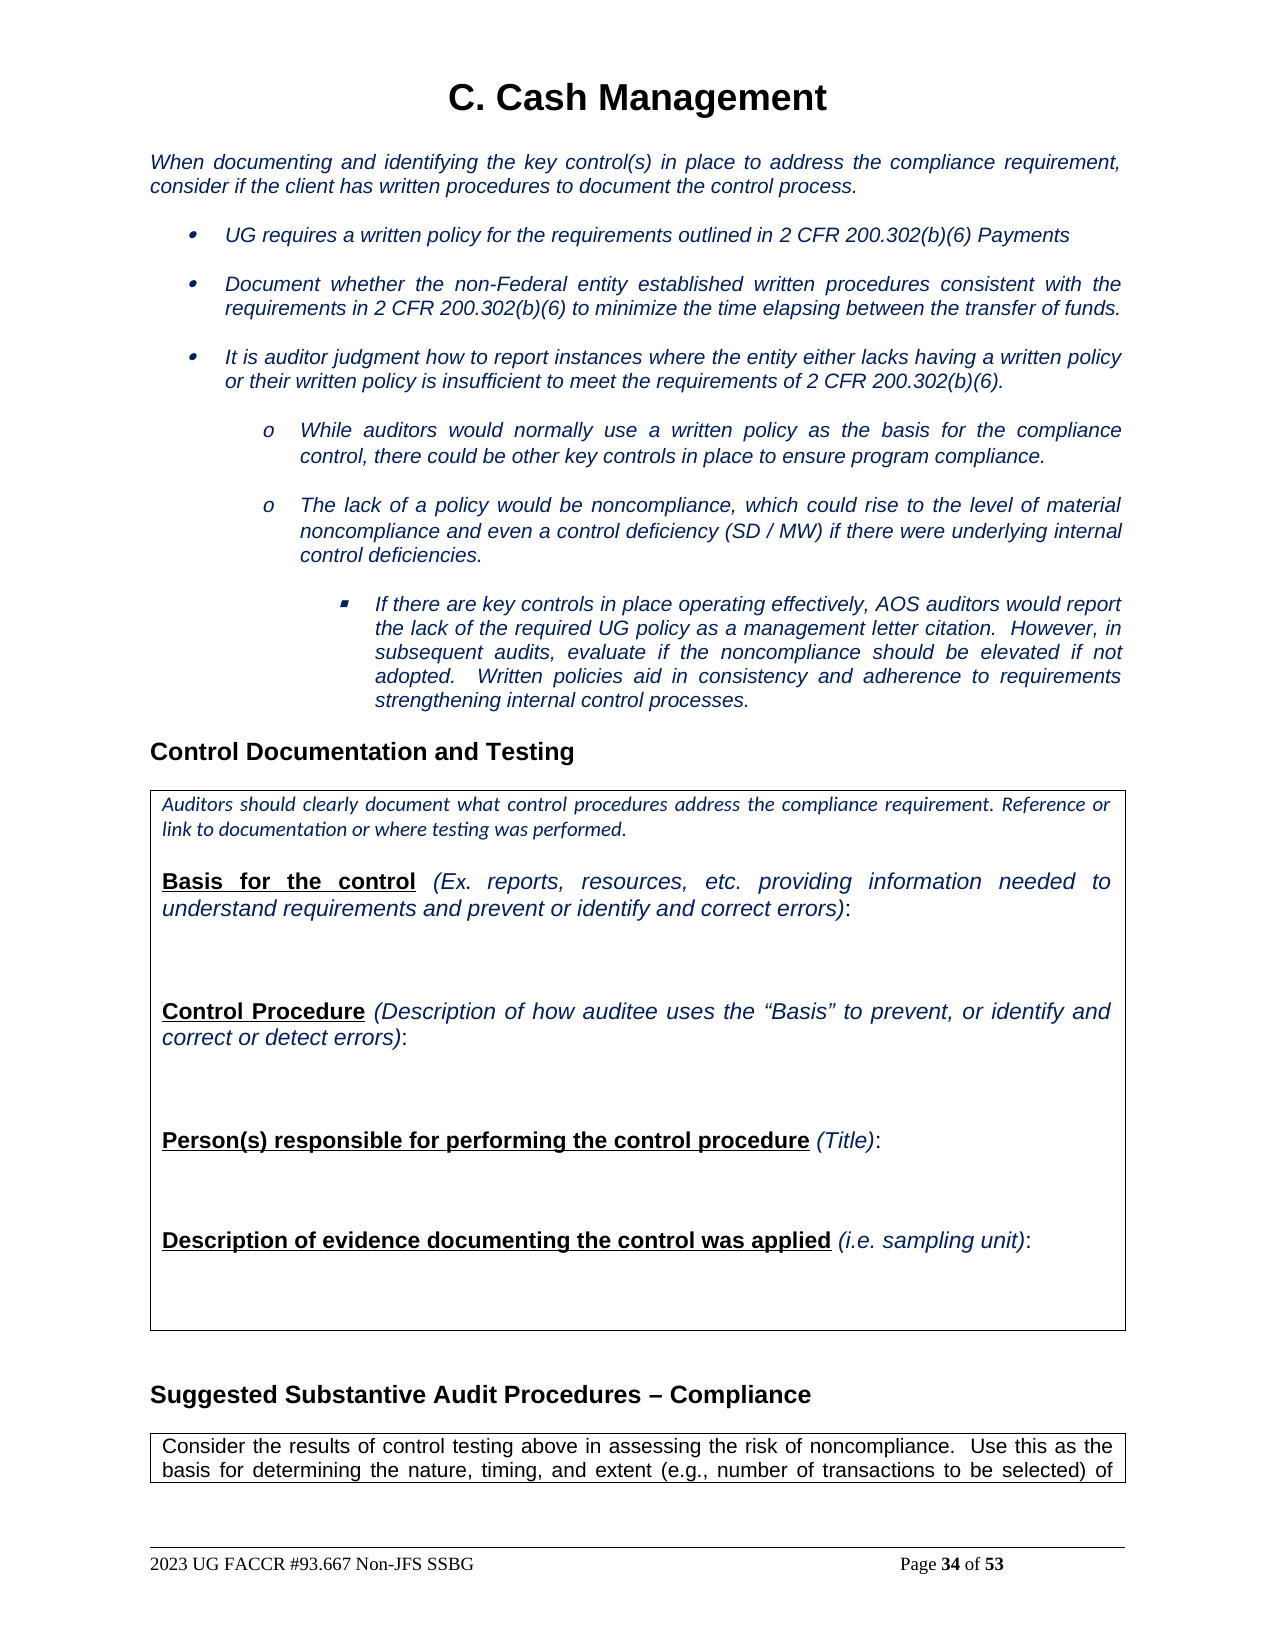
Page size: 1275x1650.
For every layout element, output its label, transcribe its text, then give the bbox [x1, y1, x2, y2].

subtitle The lack of a policy would be noncompliance, which could rise to the level of material noncompliance and even a control deficiency (SD / MW) if there were underlying internal control deficiencies. [262, 493, 1125, 567]
subtitle It is auditor judgment how to report instances where the entity either lacks having a written policy or their written policy is insufficient to meet the requirements of 2 CFR 200.302(b)(6). [187, 345, 1125, 393]
text When documenting and identifying the key control(s) in place to address the compliance requirement, consider if the client has written procedures to document the control process. [150, 150, 1125, 198]
table_header Auditors should clearly document what control procedures address the compliance requirement. Reference or link to documentation or where testing was performed. Basis for the control (Ex. reports, resources, etc. providing information needed to understand requirements and prevent or identify and correct errors): Control Procedure (Description of how auditee uses the “Basis” to prevent, or identify and correct or detect errors): Person(s) responsible for performing the control procedure (Title): Description of evidence documenting the control was applied (i.e. sampling unit): [151, 791, 1125, 1330]
text Control Documentation and Testing [150, 736, 1125, 765]
subtitle Document whether the non-Federal entity established written procedures consistent with the requirements in 2 CFR 200.302(b)(6) to minimize the time elapsing between the transfer of funds. [187, 272, 1125, 320]
subtitle Suggested Substantive Audit Procedures – Compliance [150, 1383, 1125, 1408]
list If there are key controls in place operating effectively, AOS auditors would report the lack of the required UG policy as a management letter citation. However, in subsequent audits, evaluate if the noncompliance should be elevated if not adopted. Written policies aid in consistency and adherence to requirements strengthening internal control processes. [337, 592, 1125, 711]
subtitle While auditors would normally use a written policy as the basis for the compliance control, there could be other key controls in place to ensure program compliance. [262, 418, 1125, 468]
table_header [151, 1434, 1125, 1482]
list UG requires a written policy for the requirements outlined in 2 CFR 200.302(b)(6) Payments [187, 223, 1125, 247]
